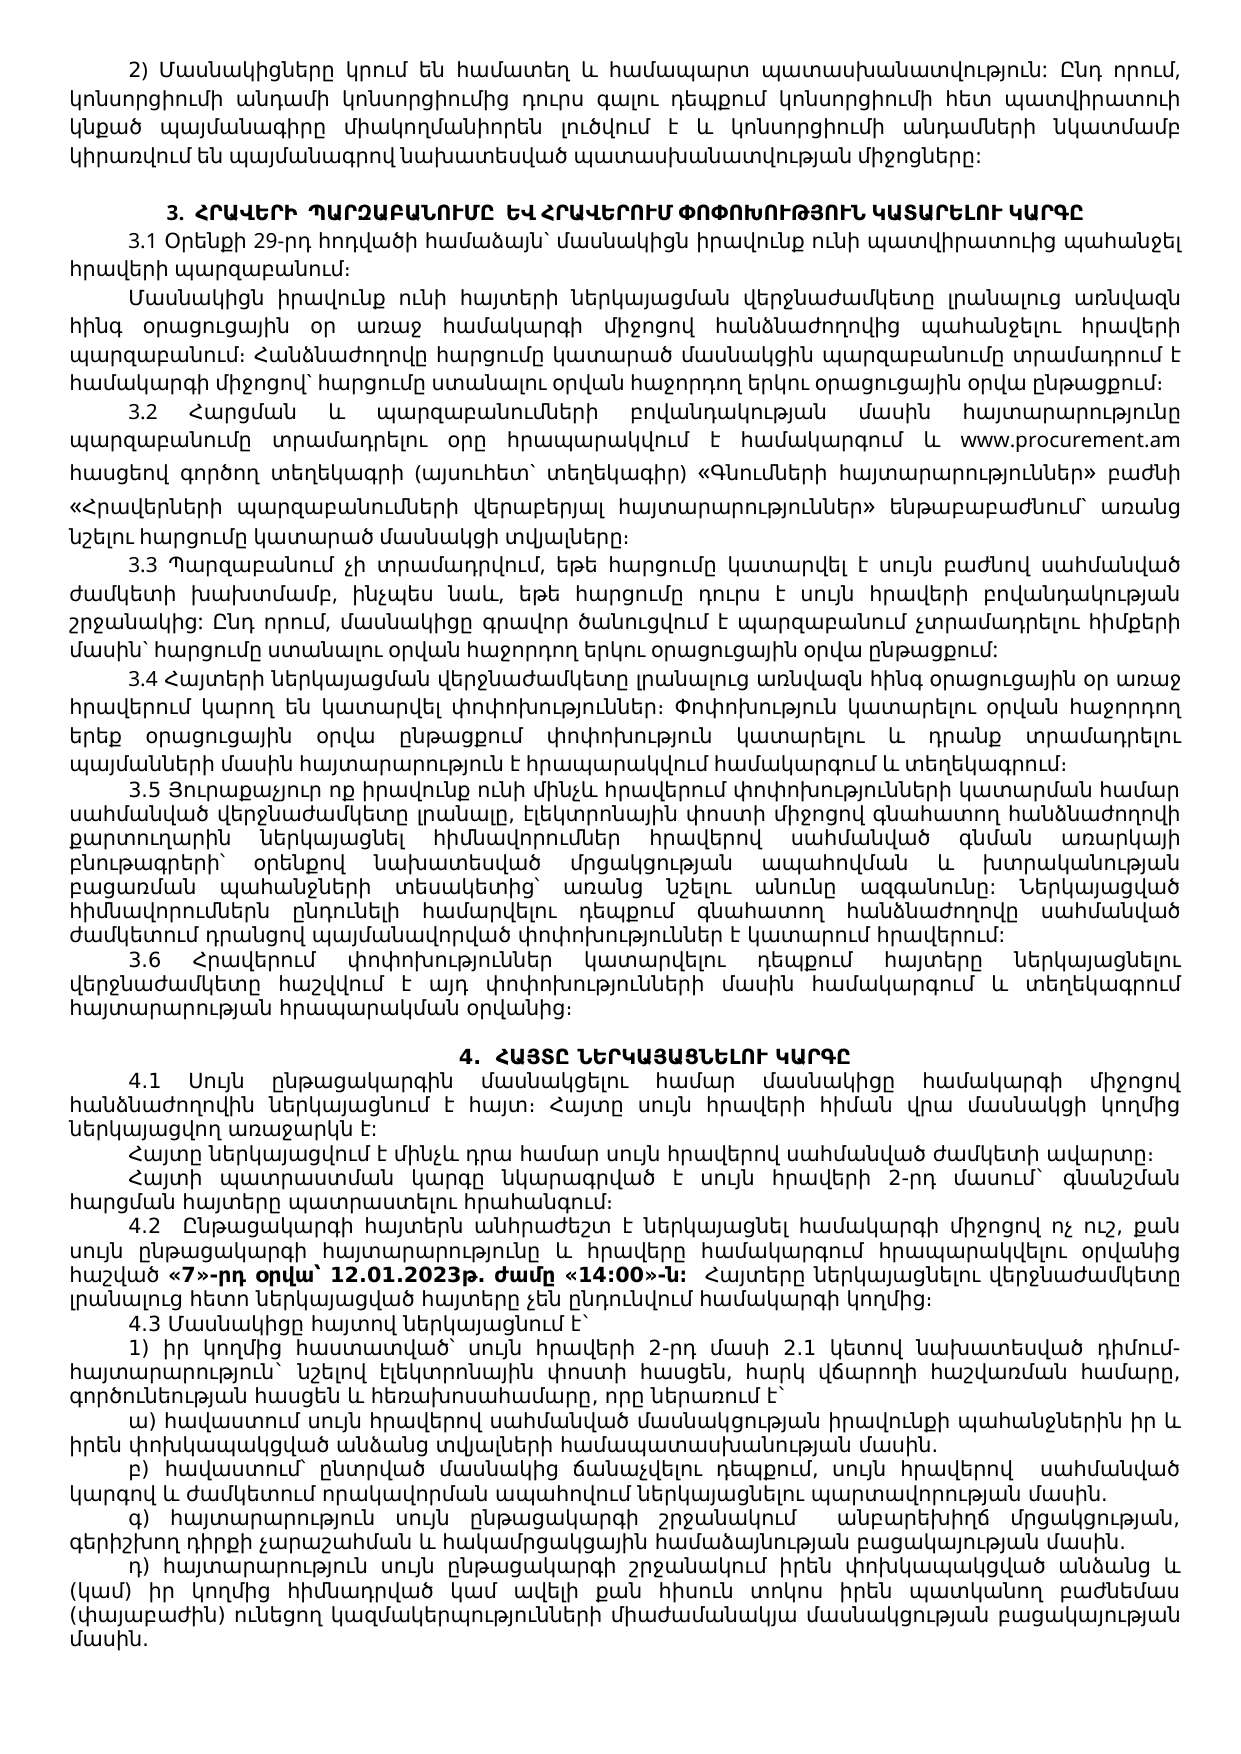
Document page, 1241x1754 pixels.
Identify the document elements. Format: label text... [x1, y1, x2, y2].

text Մասնակիցն իրավունք ունի հայտերի ներկայացման վերջնաժամկետը լրանալուց առնվազն հինգ օրացուցային օր առաջ համակարգի միջոցով հանձնաժողովից պահանջելու հրավերի պարզաբանում։ Հանձնաժողովը հարցումը կատարած մասնակցին պարզաբանումը տրամադրում է համակարգի միջոցով` հարցումը ստանալու օրվան հաջորդող երկու օրացուցային օրվա ընթացքում։ [69, 283, 1181, 397]
text 3.1 Օրենքի 29-րդ հոդվածի համաձայն` մասնակիցն իրավունք ունի պատվիրատուից պահանջել հրավերի պարզաբանում։ [69, 226, 1181, 283]
text 4.1 Սույն ընթացակարգին մասնակցելու համար մասնակիցը համակարգի միջոցով հանձնաժողովին ներկայացնում է հայտ։ Հայտը սույն հրավերի հիման վրա մասնակցի կողմից ներկայացվող առաջարկն է: [69, 1069, 1181, 1142]
text 3.6 Հրավերում փոփոխություններ կատարվելու դեպքում հայտերը ներկայացնելու վերջնաժամկետը հաշվվում է այդ փոփոխությունների մասին համակարգում և տեղեկագրում հայտարարության հրապարակման օրվանից։ [69, 948, 1181, 1020]
text 2) Մասնակիցները կրում են համատեղ և համապարտ պատասխանատվություն: Ընդ որում, կոնսորցիումի անդամի կոնսորցիումից դուրս գալու դեպքում կոնսորցիումի հետ պատվիրատուի կնքած պայմանագիրը միակողմանիորեն լուծվում է և կոնսորցիումի անդամների նկատմամբ կիրառվում են պայմանագրով նախատեսված պատասխանատվության միջոցները: [69, 56, 1181, 169]
text Հայտի պատրաստման կարգը նկարագրված է սույն հրավերի 2-րդ մասում` գնանշման հարցման հայտերը պատրաստելու հրահանգում։ [69, 1166, 1181, 1214]
text դ) հայտարարություն սույն ընթացակարգի շրջանակում իրեն փոխկապակցված անձանց և (կամ) իր կողմից հիմնադրված կամ ավելի քան հիսուն տոկոս իրեն պատկանող բաժնեմաս (փայաբաժին) ունեցող կազմակերպությունների միաժամանակյա մասնակցության բացակայության մասին. [69, 1554, 1181, 1651]
text բ) հավաստում՝ ընտրված մասնակից ճանաչվելու դեպքում, սույն հրավերով սահմանված կարգով և ժամկետում որակավորման ապահովում ներկայացնելու պարտավորության մասին. [69, 1457, 1181, 1506]
text 4.3 Մասնակիցը հայտով ներկայացնում է` [69, 1312, 1181, 1336]
text Հայտը ներկայացվում է մինչև դրա համար սույն հրավերով սահմանված ժամկետի ավարտը։ [69, 1142, 1181, 1166]
text գ) հայտարարություն սույն ընթացակարգի շրջանակում անբարեխիղճ մրցակցության, գերիշխող դիրքի չարաշահման և հակամրցակցային համաձայնության բացակայության մասին. [69, 1506, 1181, 1554]
text 3. ՀՐԱՎԵՐԻ ՊԱՐԶԱԲԱՆՈՒՄԸ ԵՎ ՀՐԱՎԵՐՈՒՄ ՓՈՓՈԽՈՒԹՅՈՒՆ ԿԱՏԱՐԵԼՈՒ ԿԱՐԳԸ [69, 198, 1181, 226]
text 1) իր կողմից հաստատված՝ սույն հրավերի 2-րդ մասի 2.1 կետով նախատեսված դիմում-հայտարարություն` նշելով էլեկտրոնային փոստի հասցեն, հարկ վճարողի հաշվառման համարը, գործունեության հասցեն և հեռախոսահամարը, որը ներառում է` [69, 1336, 1181, 1409]
text 4. ՀԱՅՏԸ ՆԵՐԿԱՅԱՑՆԵԼՈՒ ԿԱՐԳԸ [69, 1045, 1181, 1069]
text 4.2 Ընթացակարգի հայտերն անհրաժեշտ է ներկայացնել համակարգի միջոցով ոչ ուշ, քան սույն ընթացակարգի հայտարարությունը և հրավերը համակարգում հրապարակվելու օրվանից հաշված «7»-րդ օրվա՝ 12.01.2023թ. ժամը «14:00»-ն։ Հայտերը ներկայացնելու վերջնաժամկետը լրանալուց հետո ներկայացված հայտերը չեն ընդունվում համակարգի կողմից։ [69, 1214, 1181, 1312]
text 3.4 Հայտերի ներկայացման վերջնաժամկետը լրանալուց առնվազն հինգ օրացուցային օր առաջ հրավերում կարող են կատարվել փոփոխություններ։ Փոփոխություն կատարելու օրվան հաջորդող երեք օրացուցային օրվա ընթացքում փոփոխություն կատարելու և դրանք տրամադրելու պայմանների մասին հայտարարություն է հրապարակվում համակարգում և տեղեկագրում։ [69, 664, 1181, 778]
text 3.5 Յուրաքաչյուր ոք իրավունք ունի մինչև հրավերում փոփոխությունների կատարման համար սահմանված վերջնաժամկետը լրանալը, էլեկտրոնային փոստի միջոցով գնահատող հանձնաժողովի քարտուղարին ներկայացնել հիմնավորումներ հրավերով սահմանված գնման առարկայի բնութագրերի՝ օրենքով նախատեսված մրցակցության ապահովման և խտրականության բացառման պահանջների տեսակետից՝ առանց նշելու անունը ազգանունը: Ներկայացված հիմնավորումներն ընդունելի համարվելու դեպքում գնահատող հանձնաժողովը սահմանված ժամկետում դրանցով պայմանավորված փոփոխություններ է կատարում հրավերում: [69, 778, 1181, 948]
text 3.2 Հարցման և պարզաբանումների բովանդակության մասին հայտարարությունը պարզաբանումը տրամադրելու օրը հրապարակվում է համակարգում և www.procurement.am հասցեով գործող տեղեկագրի (այսուհետ` տեղեկագիր) «Գնումների հայտարարություններ» բաժնի «Հրավերների պարզաբանումների վերաբերյալ հայտարարություններ» ենթաբաբաժնում` առանց նշելու հարցումը կատարած մասնակցի տվյալները։ [69, 397, 1181, 550]
text 3.3 Պարզաբանում չի տրամադրվում, եթե հարցումը կատարվել է սույն բաժնով սահմանված ժամկետի խախտմամբ, ինչպես նաև, եթե հարցումը դուրս է սույն հրավերի բովանդակության շրջանակից: Ընդ որում, մասնակիցը գրավոր ծանուցվում է պարզաբանում չտրամադրելու հիմքերի մասին` հարցումը ստանալու օրվան հաջորդող երկու օրացուցային օրվա ընթացքում: [69, 550, 1181, 664]
text ա) հավաստում սույն հրավերով սահմանված մասնակցության իրավունքի պահանջներին իր և իրեն փոխկապակցված անձանց տվյալների համապատասխանության մասին. [69, 1409, 1181, 1457]
